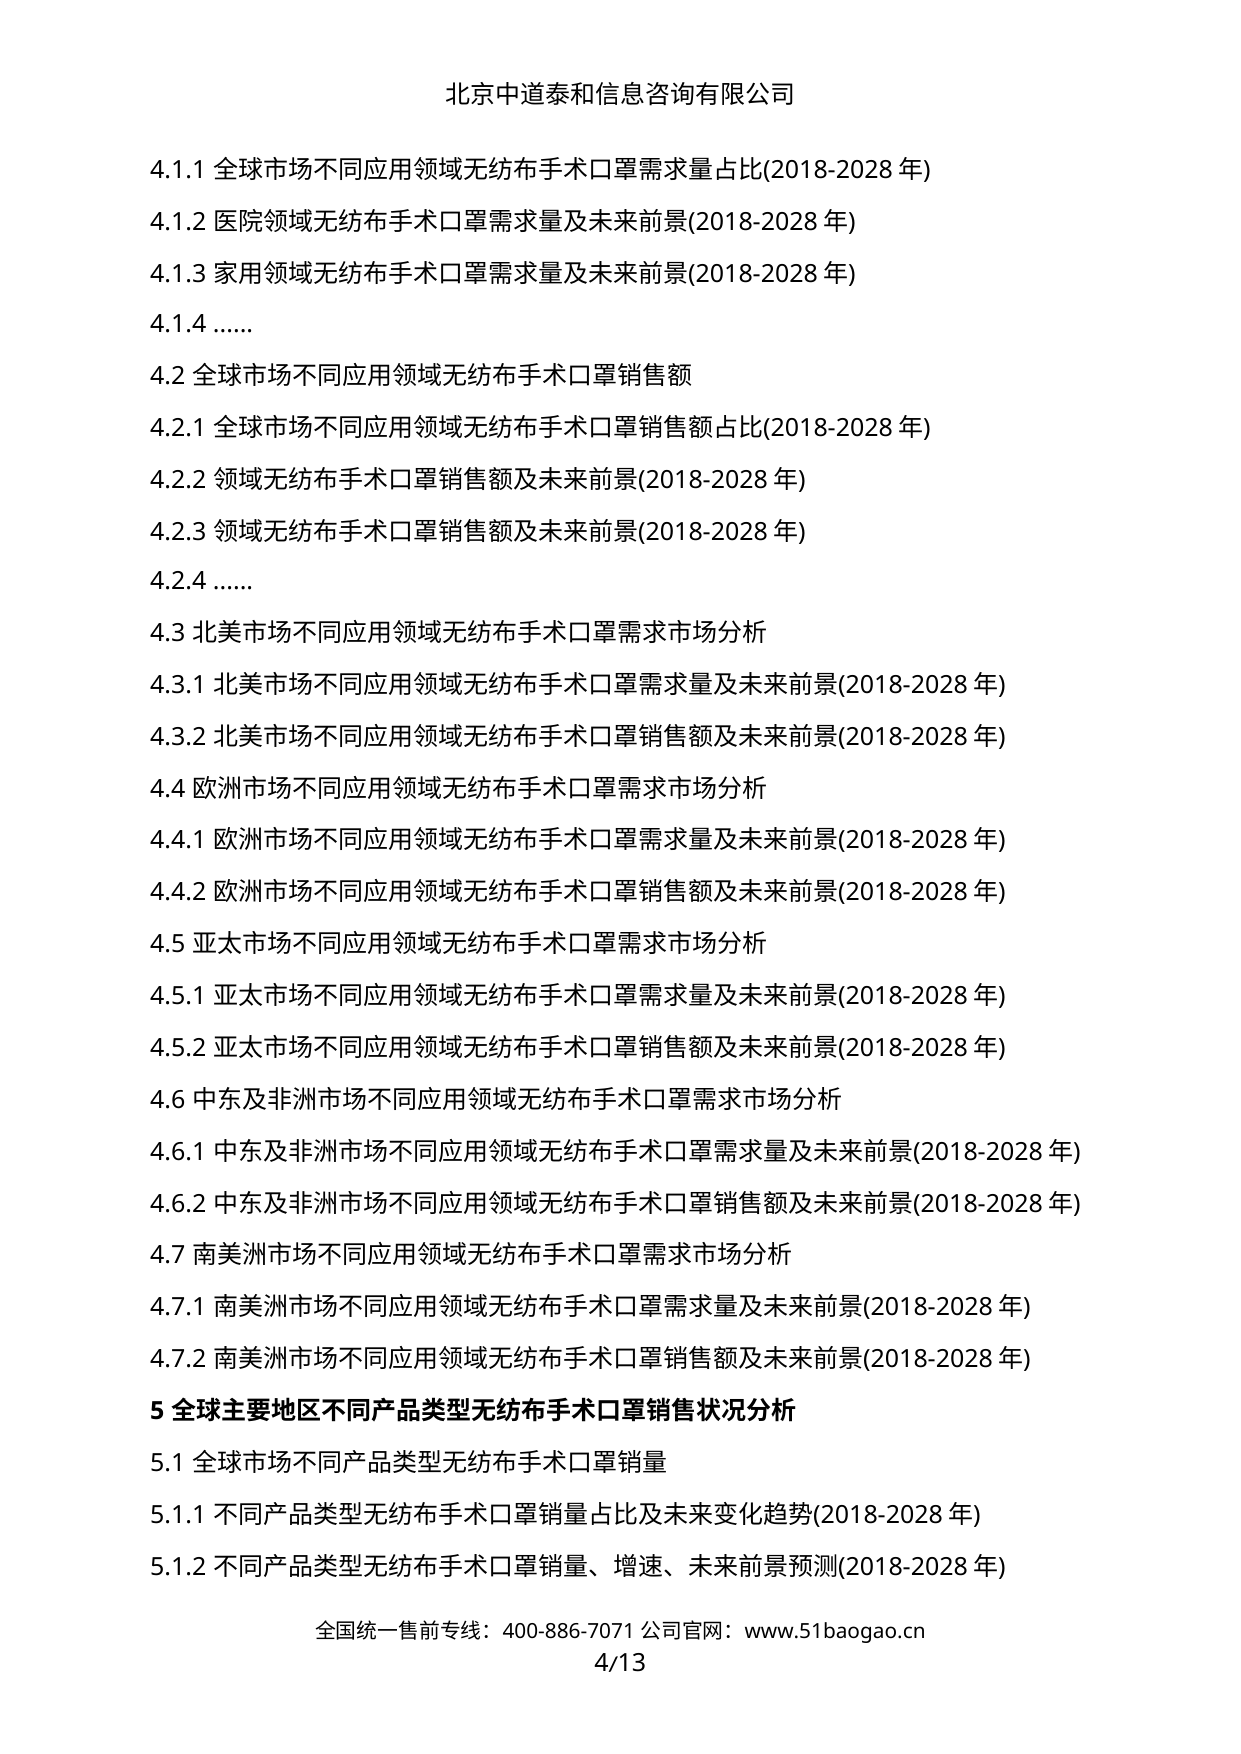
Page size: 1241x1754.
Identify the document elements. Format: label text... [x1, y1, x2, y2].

text 4.2.1 全球市场不同应用领域无纺布手术口罩销售额占比(2018-2028年) [150, 407, 1090, 443]
text 4.5.2 亚太市场不同应用领域无纺布手术口罩销售额及未来前景(2018-2028年) [150, 1027, 1090, 1064]
text 4.6.1 中东及非洲市场不同应用领域无纺布手术口罩需求量及未来前景(2018-2028年) [150, 1131, 1090, 1167]
text 4.7.2 南美洲市场不同应用领域无纺布手术口罩销售额及未来前景(2018-2028年) [150, 1339, 1090, 1375]
text 4.7 南美洲市场不同应用领域无纺布手术口罩需求市场分析 [150, 1235, 1090, 1271]
text 5.1.1 不同产品类型无纺布手术口罩销量占比及未来变化趋势(2018-2028年) [150, 1494, 1090, 1531]
text 5 全球主要地区不同产品类型无纺布手术口罩销售状况分析 [150, 1391, 1090, 1427]
text 4.2.2 领域无纺布手术口罩销售额及未来前景(2018-2028年) [150, 459, 1090, 495]
text 4.2 全球市场不同应用领域无纺布手术口罩销售额 [150, 355, 1090, 392]
text 4.6 中东及非洲市场不同应用领域无纺布手术口罩需求市场分析 [150, 1079, 1090, 1116]
text 4.1.1 全球市场不同应用领域无纺布手术口罩需求量占比(2018-2028年) [150, 150, 1090, 186]
text 4.3 北美市场不同应用领域无纺布手术口罩需求市场分析 [150, 612, 1090, 649]
text 4.4.1 欧洲市场不同应用领域无纺布手术口罩需求量及未来前景(2018-2028年) [150, 820, 1090, 856]
text 4.2.4 ...... [150, 563, 1090, 597]
text 5.1.2 不同产品类型无纺布手术口罩销量、增速、未来前景预测(2018-2028年) [150, 1546, 1090, 1582]
text 5.1 全球市场不同产品类型无纺布手术口罩销量 [150, 1442, 1090, 1479]
text 4.1.2 医院领域无纺布手术口罩需求量及未来前景(2018-2028年) [150, 202, 1090, 238]
text 4.7.1 南美洲市场不同应用领域无纺布手术口罩需求量及未来前景(2018-2028年) [150, 1287, 1090, 1323]
text 4.4 欧洲市场不同应用领域无纺布手术口罩需求市场分析 [150, 768, 1090, 804]
text 4.3.1 北美市场不同应用领域无纺布手术口罩需求量及未来前景(2018-2028年) [150, 664, 1090, 701]
text 4.3.2 北美市场不同应用领域无纺布手术口罩销售额及未来前景(2018-2028年) [150, 716, 1090, 752]
text 4.1.3 家用领域无纺布手术口罩需求量及未来前景(2018-2028年) [150, 254, 1090, 290]
text 4.1.4 ...... [150, 306, 1090, 340]
text 4.4.2 欧洲市场不同应用领域无纺布手术口罩销售额及未来前景(2018-2028年) [150, 872, 1090, 908]
text 4.5 亚太市场不同应用领域无纺布手术口罩需求市场分析 [150, 924, 1090, 960]
text 4.2.3 领域无纺布手术口罩销售额及未来前景(2018-2028年) [150, 511, 1090, 547]
text 4.5.1 亚太市场不同应用领域无纺布手术口罩需求量及未来前景(2018-2028年) [150, 976, 1090, 1012]
text 4.6.2 中东及非洲市场不同应用领域无纺布手术口罩销售额及未来前景(2018-2028年) [150, 1183, 1090, 1219]
